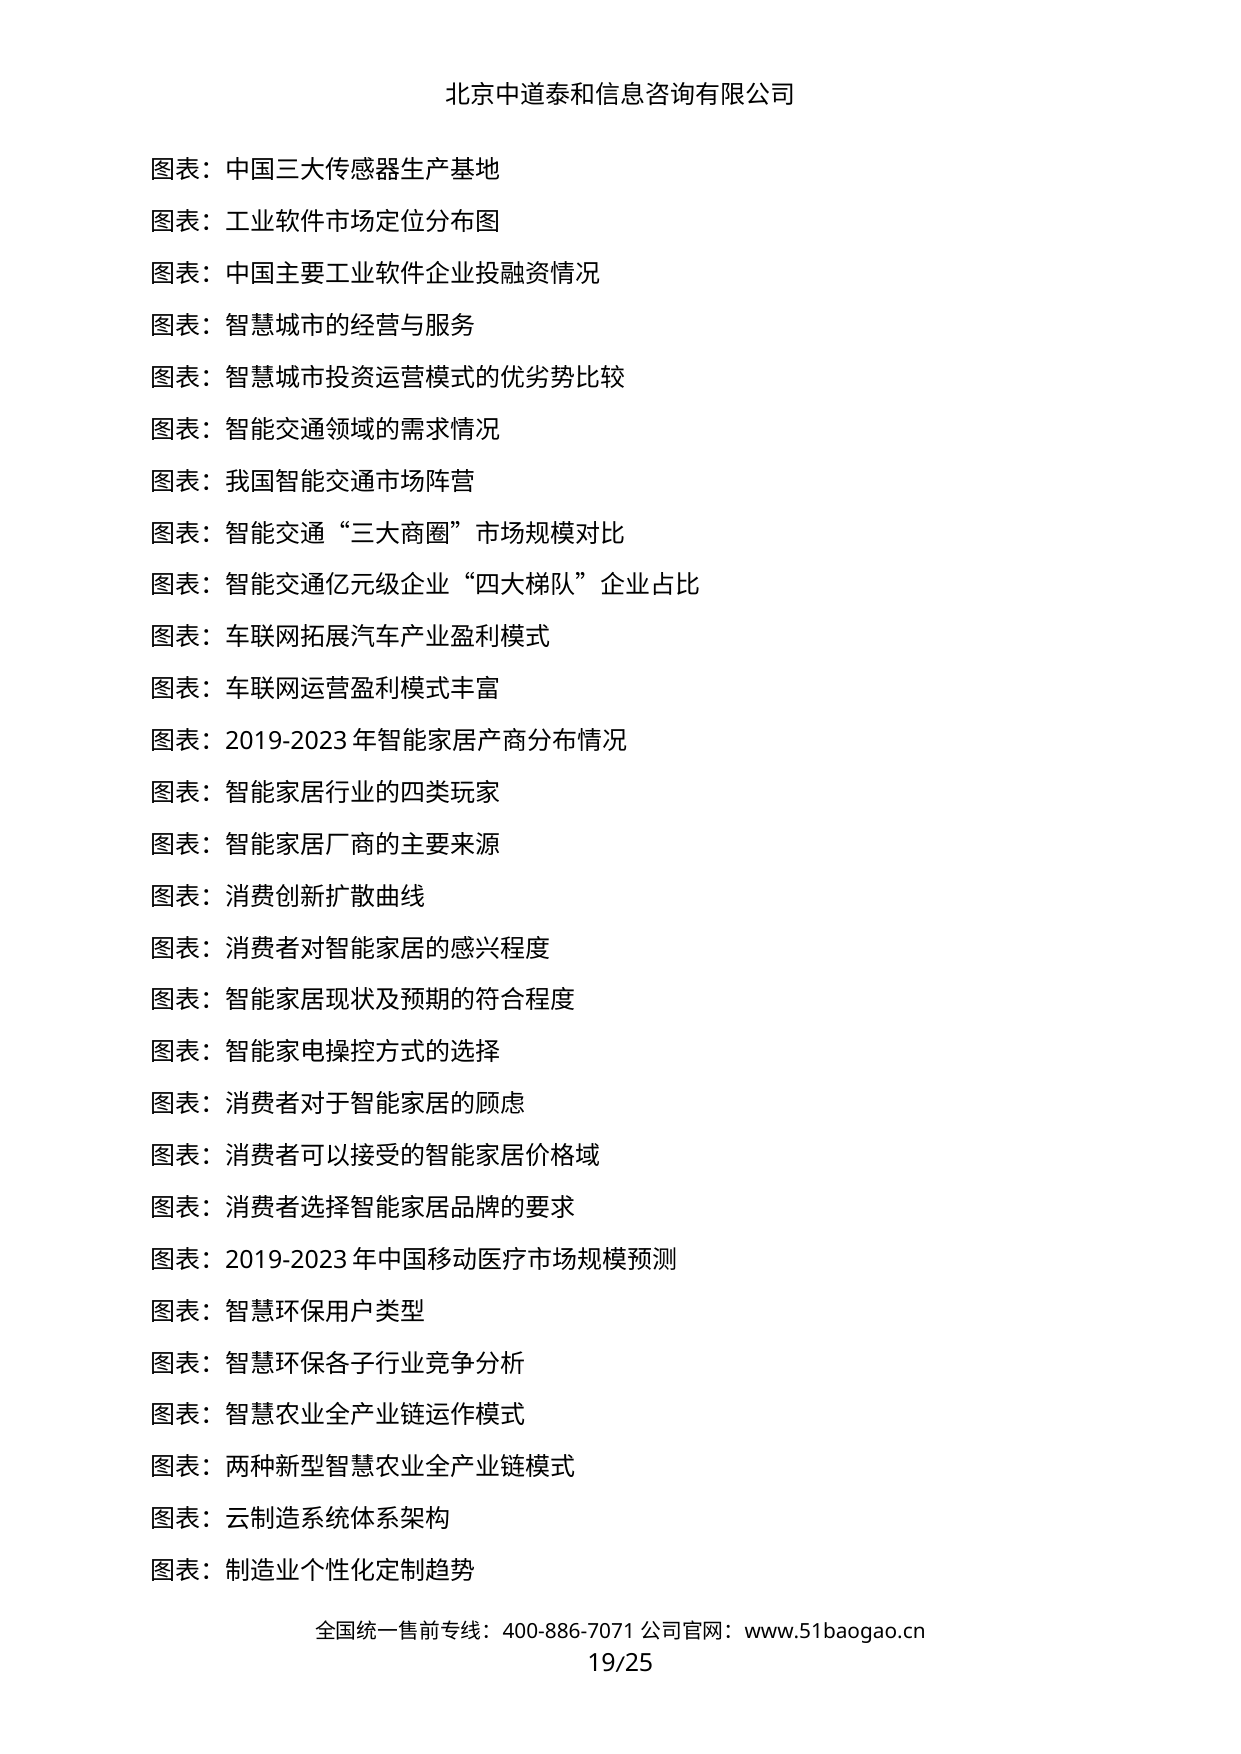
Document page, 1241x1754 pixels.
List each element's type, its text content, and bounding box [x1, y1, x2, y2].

text 图表：2019-2023年中国移动医疗市场规模预测 [150, 1239, 1090, 1276]
text 图表：消费者选择智能家居品牌的要求 [150, 1187, 1090, 1224]
text 图表：车联网运营盈利模式丰富 [150, 669, 1090, 705]
text 图表：智能家居现状及预期的符合程度 [150, 980, 1090, 1016]
text 图表：智慧环保各子行业竞争分析 [150, 1343, 1090, 1379]
text 图表：我国智能交通市场阵营 [150, 461, 1090, 497]
text 图表：制造业个性化定制趋势 [150, 1551, 1090, 1587]
text 图表：智能交通领域的需求情况 [150, 409, 1090, 446]
text 图表：智慧城市投资运营模式的优劣势比较 [150, 357, 1090, 394]
text 图表：智能家居厂商的主要来源 [150, 824, 1090, 861]
text 图表：智能家电操控方式的选择 [150, 1032, 1090, 1068]
text 图表：消费者对智能家居的感兴程度 [150, 928, 1090, 964]
text 图表：智能交通亿元级企业“四大梯队”企业占比 [150, 565, 1090, 601]
text 图表：中国主要工业软件企业投融资情况 [150, 254, 1090, 290]
text 图表：消费者可以接受的智能家居价格域 [150, 1136, 1090, 1172]
text 图表：云制造系统体系架构 [150, 1499, 1090, 1535]
text 图表：车联网拓展汽车产业盈利模式 [150, 617, 1090, 653]
text 图表：智能家居行业的四类玩家 [150, 772, 1090, 809]
text 图表：消费创新扩散曲线 [150, 876, 1090, 912]
text 图表：工业软件市场定位分布图 [150, 202, 1090, 238]
text 图表：消费者对于智能家居的顾虑 [150, 1084, 1090, 1120]
text 图表：中国三大传感器生产基地 [150, 150, 1090, 186]
text 图表：智慧环保用户类型 [150, 1291, 1090, 1327]
text 图表：智慧农业全产业链运作模式 [150, 1395, 1090, 1431]
text 图表：智慧城市的经营与服务 [150, 306, 1090, 342]
text 图表：2019-2023年智能家居产商分布情况 [150, 721, 1090, 757]
text 图表：两种新型智慧农业全产业链模式 [150, 1447, 1090, 1483]
text 图表：智能交通“三大商圈”市场规模对比 [150, 513, 1090, 549]
